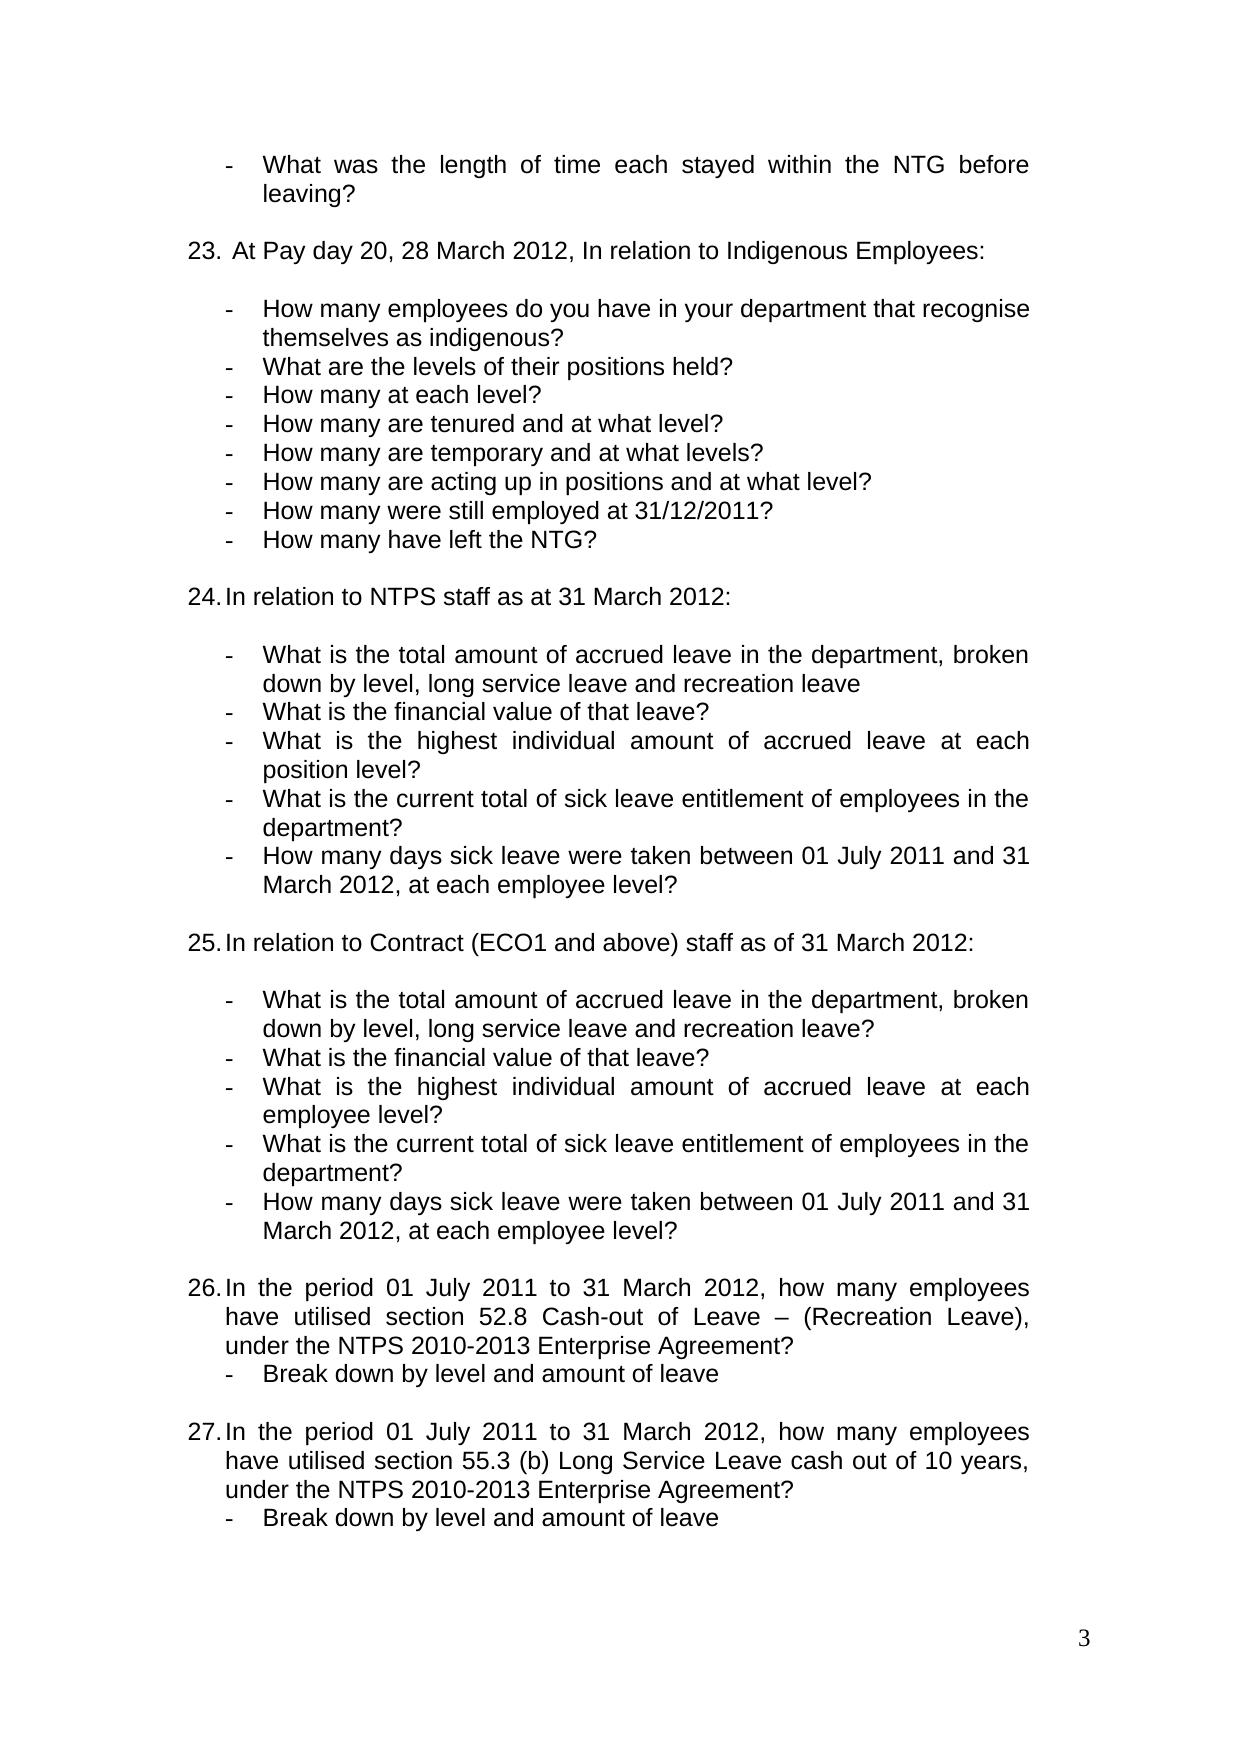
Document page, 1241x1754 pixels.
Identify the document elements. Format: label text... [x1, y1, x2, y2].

list How many days sick leave were taken between 01 July 2011 and 31 March 2012, at each employee level? [225, 1187, 1031, 1244]
list What is the financial value of that leave? [225, 1043, 1031, 1072]
list At Pay day 20, 28 March 2012, In relation to Indigenous Employees: [187, 236, 1031, 265]
list What is the current total of sick leave entitlement of employees in the department? [225, 1129, 1031, 1187]
list What is the financial value of that leave? [225, 697, 1031, 726]
list What was the length of time each stayed within the NTG before leaving? [225, 150, 1031, 208]
list In relation to Contract (ECO1 and above) staff as of 31 March 2012: [187, 928, 1031, 956]
list How many are tenured and at what level? [225, 409, 1031, 438]
list How many employees do you have in your department that recognise themselves as indigenous? [225, 294, 1031, 351]
list What is the current total of sick leave entitlement of employees in the department? [225, 784, 1031, 841]
list What are the levels of their positions held? [225, 351, 1031, 380]
list In relation to NTPS staff as at 31 March 2012: [187, 582, 1031, 611]
list Break down by level and amount of leave [225, 1503, 1031, 1532]
list How many at each level? [225, 380, 1031, 409]
list What is the highest individual amount of accrued leave at each employee level? [225, 1072, 1031, 1129]
list What is the total amount of accrued leave in the department, broken down by level, long service leave and recreation leave [225, 640, 1031, 697]
list What is the total amount of accrued leave in the department, broken down by level, long service leave and recreation leave? [225, 985, 1031, 1043]
list What is the highest individual amount of accrued leave at each position level? [225, 726, 1031, 784]
list How many days sick leave were taken between 01 July 2011 and 31 March 2012, at each employee level? [225, 841, 1031, 899]
list How many are temporary and at what levels? [225, 438, 1031, 467]
list In the period 01 July 2011 to 31 March 2012, how many employees have utilised section 52.8 Cash-out of Leave – (Recreation Leave), under the NTPS 2010-2013 Enterprise Agreement? [187, 1273, 1031, 1359]
list How many are acting up in positions and at what level? [225, 467, 1031, 496]
list Break down by level and amount of leave [225, 1359, 1031, 1388]
list In the period 01 July 2011 to 31 March 2012, how many employees have utilised section 55.3 (b) Long Service Leave cash out of 10 years, under the NTPS 2010-2013 Enterprise Agreement? [187, 1417, 1031, 1503]
list How many were still employed at 31/12/2011? [225, 496, 1031, 524]
list How many have left the NTG? [225, 524, 1031, 553]
